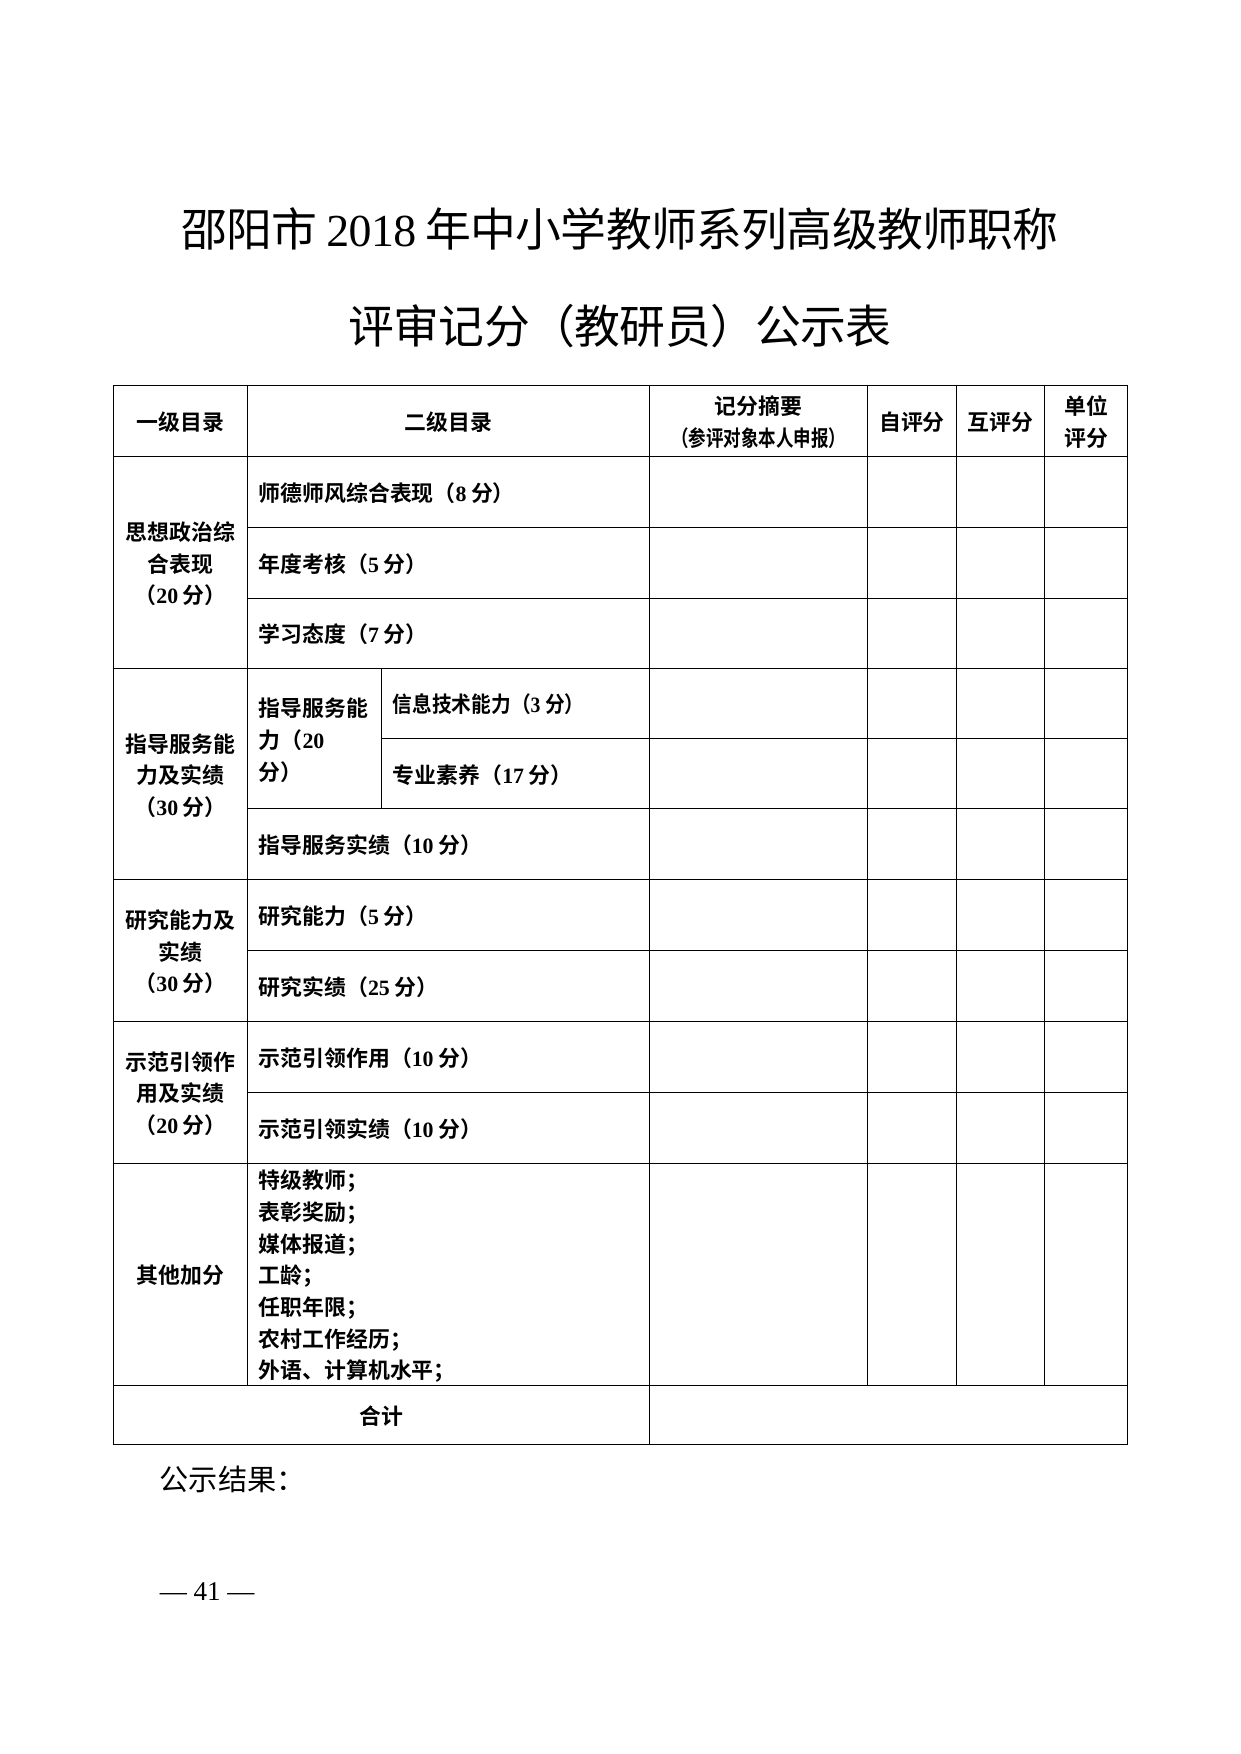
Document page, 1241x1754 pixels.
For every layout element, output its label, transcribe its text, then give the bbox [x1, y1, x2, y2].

table_cell 特级教师； 表彰奖励； 媒体报道； 工龄； 任职年限； 农村工作经历； 外语、计算机水平； [248, 1164, 649, 1385]
table_cell [650, 809, 867, 879]
table_cell 合计 [114, 1386, 649, 1444]
table_cell [957, 669, 1044, 737]
table_cell 指导服务能力（20分） [248, 669, 381, 808]
table_cell [1045, 669, 1127, 737]
table_cell 思想政治综合表现 （20分） [114, 457, 247, 668]
table_cell [957, 1164, 1044, 1385]
table_cell [868, 1022, 956, 1092]
table_header 互评分 [957, 386, 1044, 456]
table_cell [868, 669, 956, 737]
table_cell 学习态度（7分） [248, 599, 649, 668]
table_cell [650, 528, 867, 597]
table_cell 指导服务实绩（10分） [248, 809, 649, 879]
table_cell [957, 809, 1044, 879]
table_cell [868, 457, 956, 527]
table_cell [650, 739, 867, 808]
table_cell [957, 739, 1044, 808]
table_cell [650, 1022, 867, 1092]
table_cell [650, 669, 867, 737]
text 评审记分（教研员）公示表 [159, 275, 1081, 372]
table_cell [868, 528, 956, 597]
table_cell [650, 1386, 1127, 1444]
text 公示结果： [159, 1445, 1081, 1510]
table_cell 示范引领作用及实绩（20分） [114, 1022, 247, 1162]
table_cell [957, 1022, 1044, 1092]
table_cell 示范引领实绩（10分） [248, 1093, 649, 1162]
table_cell [1045, 457, 1127, 527]
table_cell [1045, 880, 1127, 950]
table_cell [957, 1093, 1044, 1162]
table_cell [1045, 528, 1127, 597]
table_cell [957, 457, 1044, 527]
table_cell [868, 880, 956, 950]
table_cell 研究能力（5分） [248, 880, 649, 950]
table_header 单位评分 [1045, 386, 1127, 456]
table_cell [1045, 1022, 1127, 1092]
table_header 记分摘要 （参评对象本人申报） [650, 386, 867, 456]
table_cell [1045, 809, 1127, 879]
text 邵阳市2018年中小学教师系列高级教师职称 [159, 177, 1081, 275]
table_cell 示范引领作用（10分） [248, 1022, 649, 1092]
table_cell [957, 528, 1044, 597]
table_cell [650, 457, 867, 527]
table_cell [1045, 951, 1127, 1021]
table_cell 其他加分 [114, 1164, 247, 1385]
table_cell [650, 599, 867, 668]
table_cell [650, 1093, 867, 1162]
table_header 一级目录 [114, 386, 247, 456]
table_cell 师德师风综合表现（8分） [248, 457, 649, 527]
table_cell [868, 809, 956, 879]
table_cell 指导服务能力及实绩 （30分） [114, 669, 247, 879]
table_cell 年度考核（5分） [248, 528, 649, 597]
table_cell [957, 599, 1044, 668]
table_cell [957, 880, 1044, 950]
table_cell 研究实绩（25分） [248, 951, 649, 1021]
table_cell [868, 951, 956, 1021]
table_header 自评分 [868, 386, 956, 456]
table_cell [1045, 599, 1127, 668]
table_cell 研究能力及实绩 （30分） [114, 880, 247, 1021]
table_cell [868, 1093, 956, 1162]
table_header 二级目录 [248, 386, 649, 456]
table_cell [1045, 1093, 1127, 1162]
table_cell [650, 951, 867, 1021]
table_cell 专业素养（17分） [382, 739, 649, 808]
table_cell [868, 599, 956, 668]
table_cell [868, 739, 956, 808]
table_cell [1045, 739, 1127, 808]
table_cell [650, 880, 867, 950]
table_cell 信息技术能力（3分） [382, 669, 649, 737]
table_cell [868, 1164, 956, 1385]
table_cell [957, 951, 1044, 1021]
table_cell [1045, 1164, 1127, 1385]
table_cell [650, 1164, 867, 1385]
